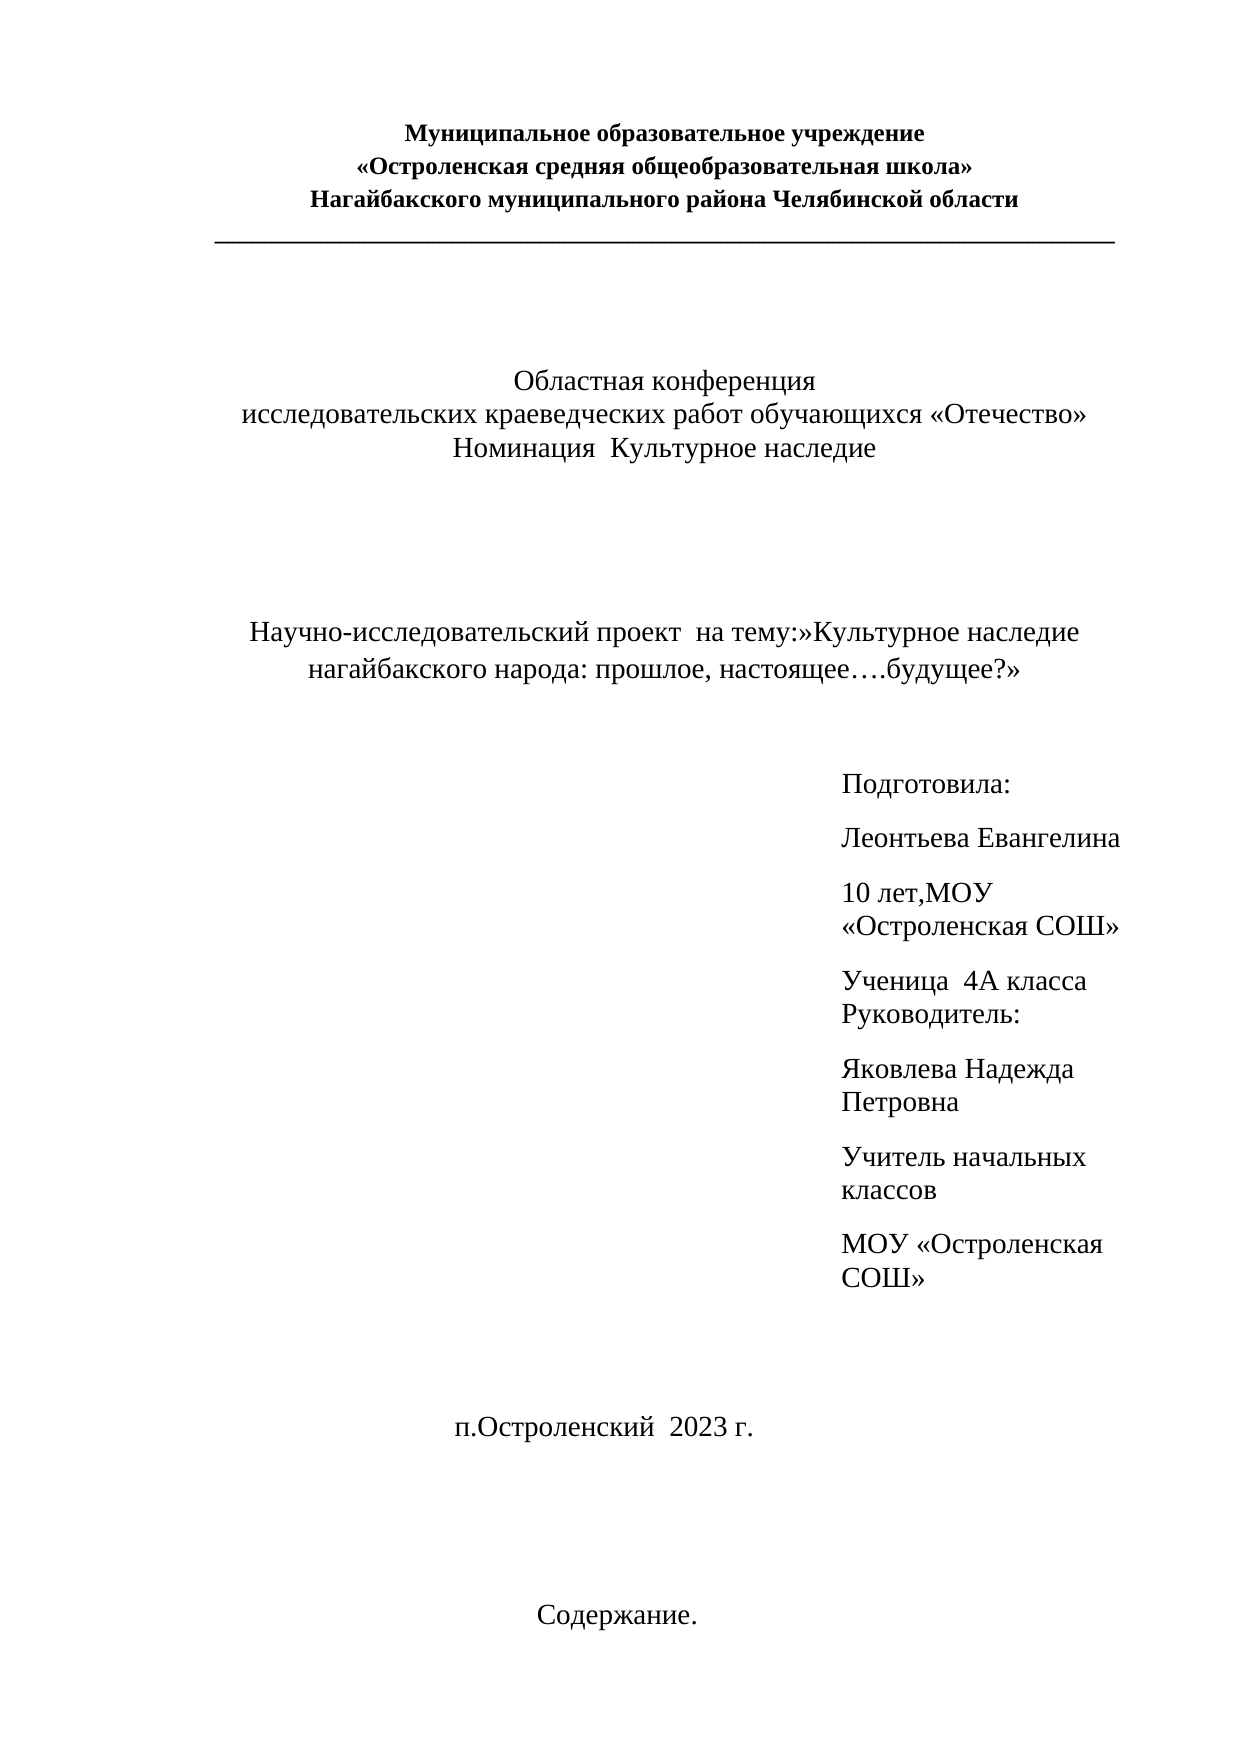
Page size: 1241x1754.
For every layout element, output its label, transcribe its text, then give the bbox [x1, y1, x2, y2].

text Учитель начальных классов [841, 1139, 1152, 1206]
text МОУ «Остроленская СОШ» [841, 1227, 1152, 1294]
text Подготовила: [842, 766, 1152, 800]
text Нагайбакского муниципального района Челябинской области [177, 184, 1152, 213]
text Ученица 4А класса Руководитель: [841, 963, 1152, 1030]
text п.Остроленский 2023 г. [177, 1409, 1152, 1443]
text Яковлева Надежда Петровна [841, 1051, 1152, 1118]
text исследовательских краеведческих работ обучающихся «Отечество» [177, 396, 1152, 430]
text Областная конференция [177, 363, 1152, 396]
text Леонтьева Евангелина [841, 821, 1152, 854]
text 10 лет,МОУ «Остроленская СОШ» [841, 875, 1152, 942]
text ________________________________________________________________________ [177, 217, 1152, 246]
text Научно-исследовательский проект на тему:»Культурное наследие нагайбакского народа: прошлое, настоящее….будущее?» [177, 614, 1152, 684]
text Содержание. [252, 1597, 1152, 1631]
text Номинация Культурное наследие [177, 430, 1152, 463]
text «Остроленская средняя общеобразовательная школа» [177, 151, 1152, 180]
text Муниципальное образовательное учреждение [177, 118, 1152, 147]
